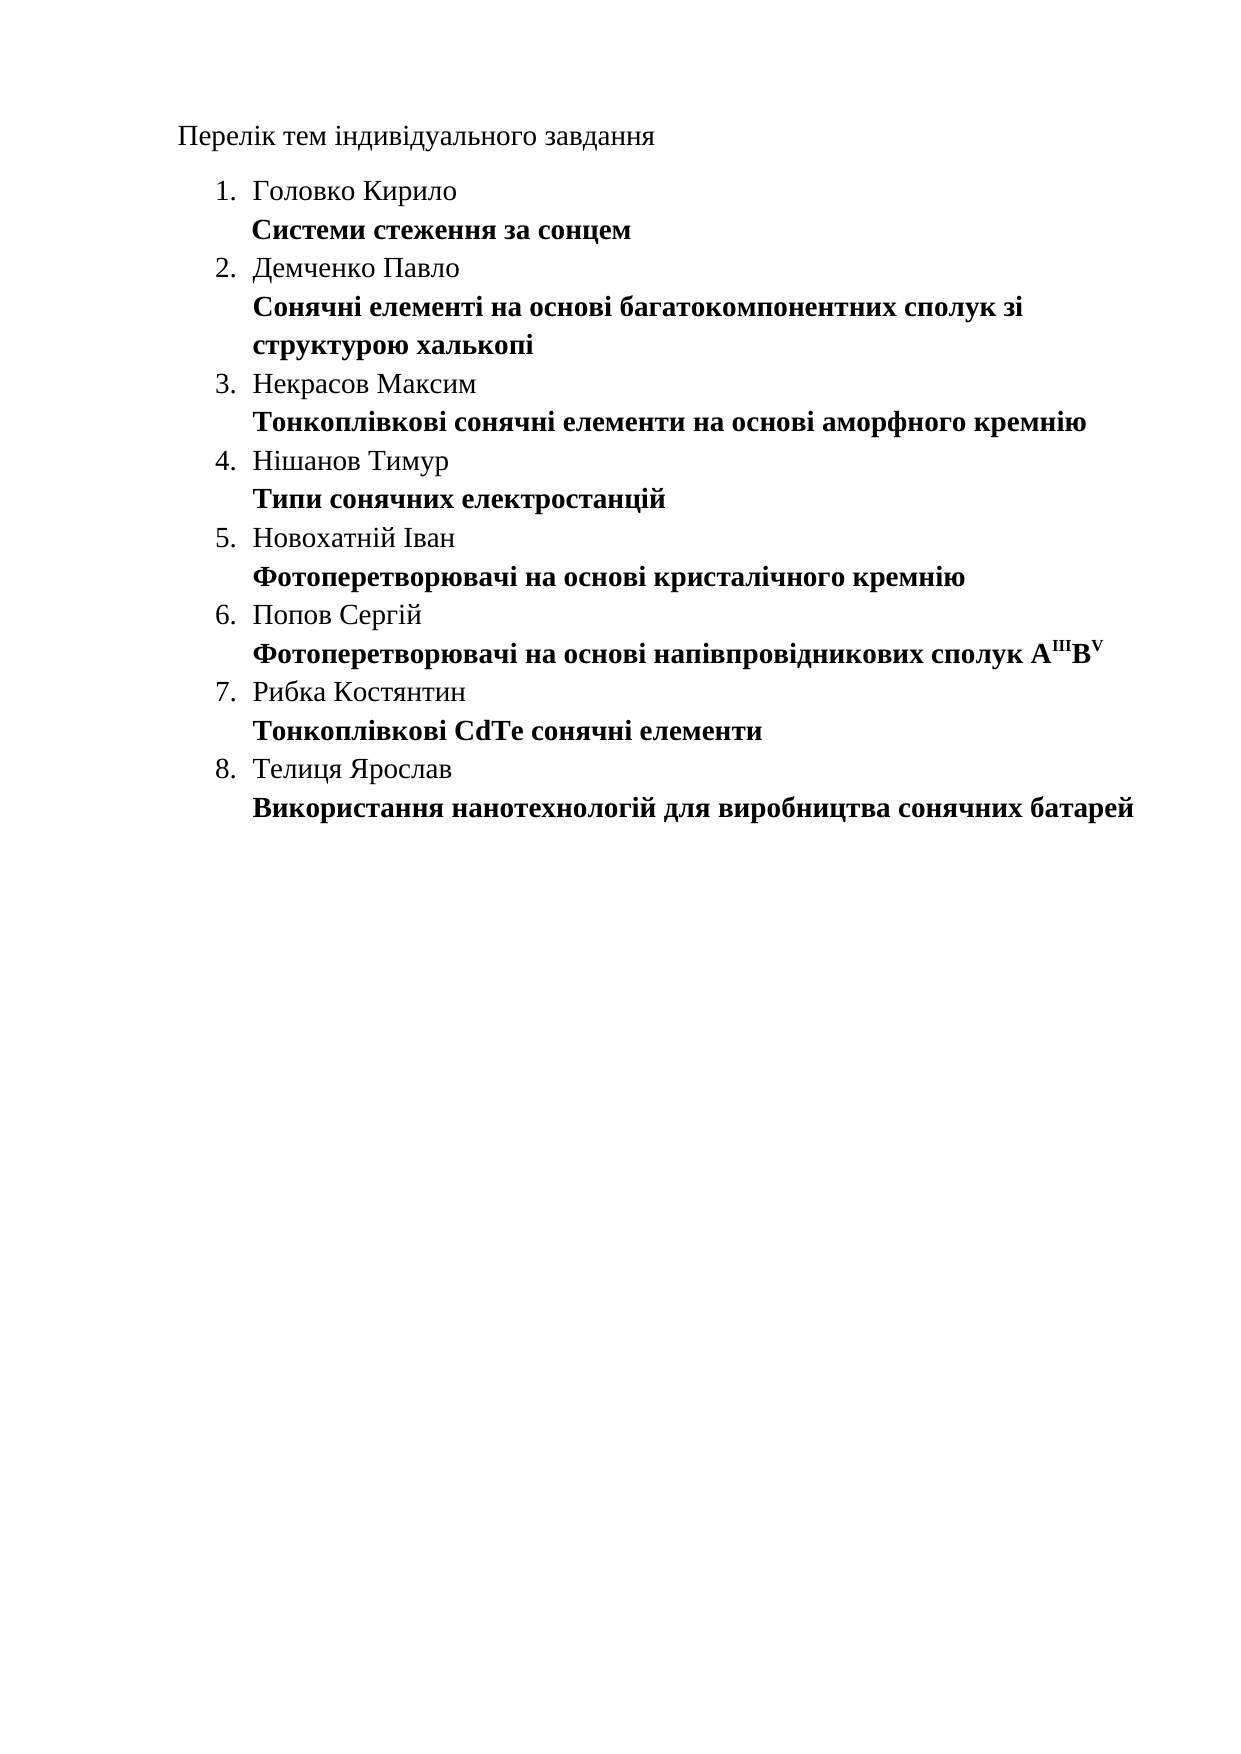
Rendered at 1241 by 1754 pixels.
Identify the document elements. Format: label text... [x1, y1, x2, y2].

text Перелік тем індивідуального завдання [177, 118, 1152, 152]
list Фотоперетворювачі на основі кристалічного кремнію [252, 559, 1152, 592]
list Нішанов Тимур [215, 443, 1152, 477]
text Системи стеження за сонцем [215, 212, 1152, 245]
list Рибка Костянтин [215, 674, 1152, 708]
list Типи сонячних електростанцій [252, 482, 1152, 515]
list Сонячні елементі на основі багатокомпонентних сполук зі структурою халькопі [252, 289, 1152, 361]
list Використання нанотехнологій для виробництва сонячних батарей [252, 790, 1152, 823]
list Головко Кирило [215, 173, 1152, 207]
list Новохатній Іван [215, 520, 1152, 554]
list Фотоперетворювачі на основі напівпровідникових сполук АIIIBV [252, 636, 1152, 669]
list Демченко Павло [215, 250, 1152, 284]
list Некрасов Максим [215, 366, 1152, 399]
list Тонкоплівкові CdTe сонячні елементи [252, 713, 1152, 746]
list Попов Сергій [215, 597, 1152, 631]
list Телиця Ярослав [215, 751, 1152, 785]
list Тонкоплівкові сонячні елементи на основі аморфного кремнію [252, 404, 1152, 438]
